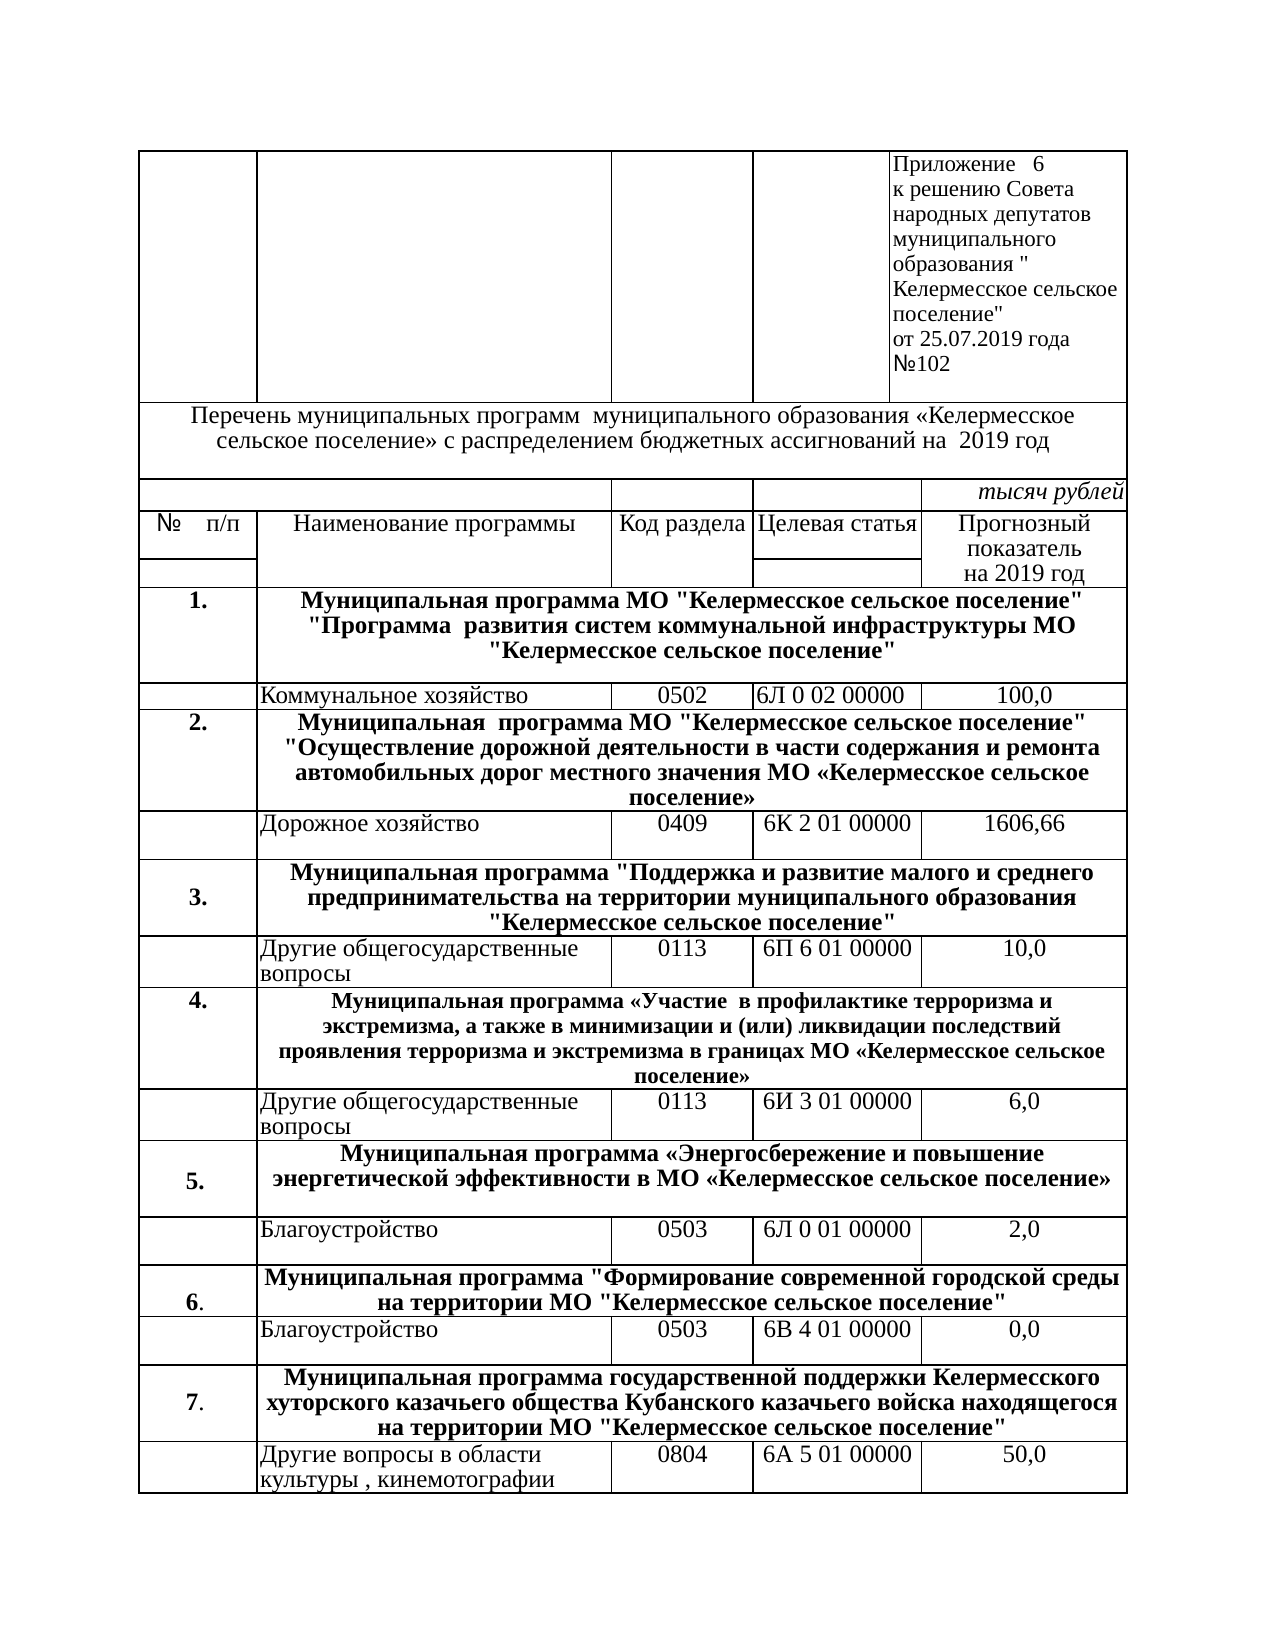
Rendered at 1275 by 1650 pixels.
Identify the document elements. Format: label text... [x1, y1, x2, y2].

table_cell 0,0 [922, 1317, 1126, 1364]
table_cell 6Л 0 02 00000 [754, 684, 921, 709]
table_cell [612, 480, 752, 510]
table_cell Муниципальная программа МО "Келермесское сельское поселение" "Осуществление дорожной деятельности в части содержания и ремонта автомобильных дорог местного значения МО «Келермесское сельское поселение» [258, 710, 1126, 810]
table_cell 0409 [612, 812, 752, 858]
table_cell [140, 1317, 256, 1364]
table_cell 5. [140, 1141, 256, 1216]
table_cell 0113 [612, 937, 752, 987]
table_cell тысяч рублей [922, 480, 1126, 510]
table_cell [140, 1090, 256, 1140]
table_cell [140, 812, 256, 858]
table_cell Прогнозный показатель на 2019 год [922, 512, 1126, 587]
table_cell Благоустройство [258, 1317, 611, 1364]
table_header [258, 152, 611, 402]
table_cell 6В 4 01 00000 [754, 1317, 921, 1364]
table_cell [140, 684, 256, 709]
table_cell 7. [140, 1366, 256, 1441]
table_cell 6К 2 01 00000 [754, 812, 921, 858]
table_cell 6П 6 01 00000 [754, 937, 921, 987]
table_cell Муниципальная программа "Формирование современной городской среды на территории МО "Келермесское сельское поселение" [258, 1266, 1126, 1316]
table_cell Другие вопросы в области культуры , кинемотографии [258, 1442, 611, 1492]
table_cell [140, 560, 256, 587]
table_cell 1606,66 [922, 812, 1126, 858]
table_cell 0502 [612, 684, 752, 709]
table_header [140, 152, 256, 402]
table_cell 2. [140, 710, 256, 810]
table_cell 6Л 0 01 00000 [754, 1218, 921, 1264]
table_cell 6И 3 01 00000 [754, 1090, 921, 1140]
table_cell Другие общегосударственные вопросы [258, 1090, 611, 1140]
table_cell 0113 [612, 1090, 752, 1140]
table_header [612, 152, 752, 402]
table_cell Другие общегосударственные вопросы [258, 937, 611, 987]
table_header [754, 152, 889, 402]
table_cell 0804 [612, 1442, 752, 1492]
table_cell 6. [140, 1266, 256, 1316]
table_cell Муниципальная программа «Участие в профилактике терроризма и экстремизма, а также в минимизации и (или) ликвидации последствий проявления терроризма и экстремизма в границах МО «Келермесское сельское поселение» [258, 988, 1126, 1088]
table_cell Наименование программы [258, 512, 611, 587]
table_cell 4. [140, 988, 256, 1088]
table_cell [140, 937, 256, 987]
table_cell [140, 1218, 256, 1264]
table_cell 0503 [612, 1317, 752, 1364]
table_cell Благоустройство [258, 1218, 611, 1264]
table_cell Муниципальная программа государственной поддержки Келермесского хуторского казачьего общества Кубанского казачьего войска находящегося на территории МО "Келермесское сельское поселение" [258, 1366, 1126, 1441]
table_cell № п/п [140, 512, 256, 558]
table_cell 100,0 [922, 684, 1126, 709]
table_cell 6А 5 01 00000 [754, 1442, 921, 1492]
table_cell 10,0 [922, 937, 1126, 987]
table_header Приложение 6 к решению Совета народных депутатов муниципального образования " Келермесское сельское поселение" от 25.07.2019 года №102 [890, 152, 1126, 402]
table_cell Целевая статья [754, 512, 921, 558]
table_cell [754, 480, 921, 510]
table_cell 6,0 [922, 1090, 1126, 1140]
table_cell Муниципальная программа МО "Келермесское сельское поселение" "Программа развития систем коммунальной инфраструктуры МО "Келермесское сельское поселение" [258, 588, 1126, 682]
table_cell 2,0 [922, 1218, 1126, 1264]
table_cell [140, 1442, 256, 1492]
table_cell 50,0 [922, 1442, 1126, 1492]
table_cell Перечень муниципальных программ муниципального образования «Келермесское сельское поселение» с распределением бюджетных ассигнований на 2019 год [140, 403, 1126, 478]
table_cell Муниципальная программа "Поддержка и развитие малого и среднего предпринимательства на территории муниципального образования "Келермесское сельское поселение" [258, 860, 1126, 935]
table_cell [754, 560, 921, 587]
table_cell Дорожное хозяйство [258, 812, 611, 858]
table_cell 3. [140, 860, 256, 935]
table_cell Код раздела [612, 512, 752, 587]
table_cell 1. [140, 588, 256, 682]
table_cell Муниципальная программа «Энергосбережение и повышение энергетической эффективности в МО «Келермесское сельское поселение» [258, 1141, 1126, 1216]
table_cell Коммунальное хозяйство [258, 684, 611, 709]
table_cell [140, 480, 611, 510]
table_cell 0503 [612, 1218, 752, 1264]
